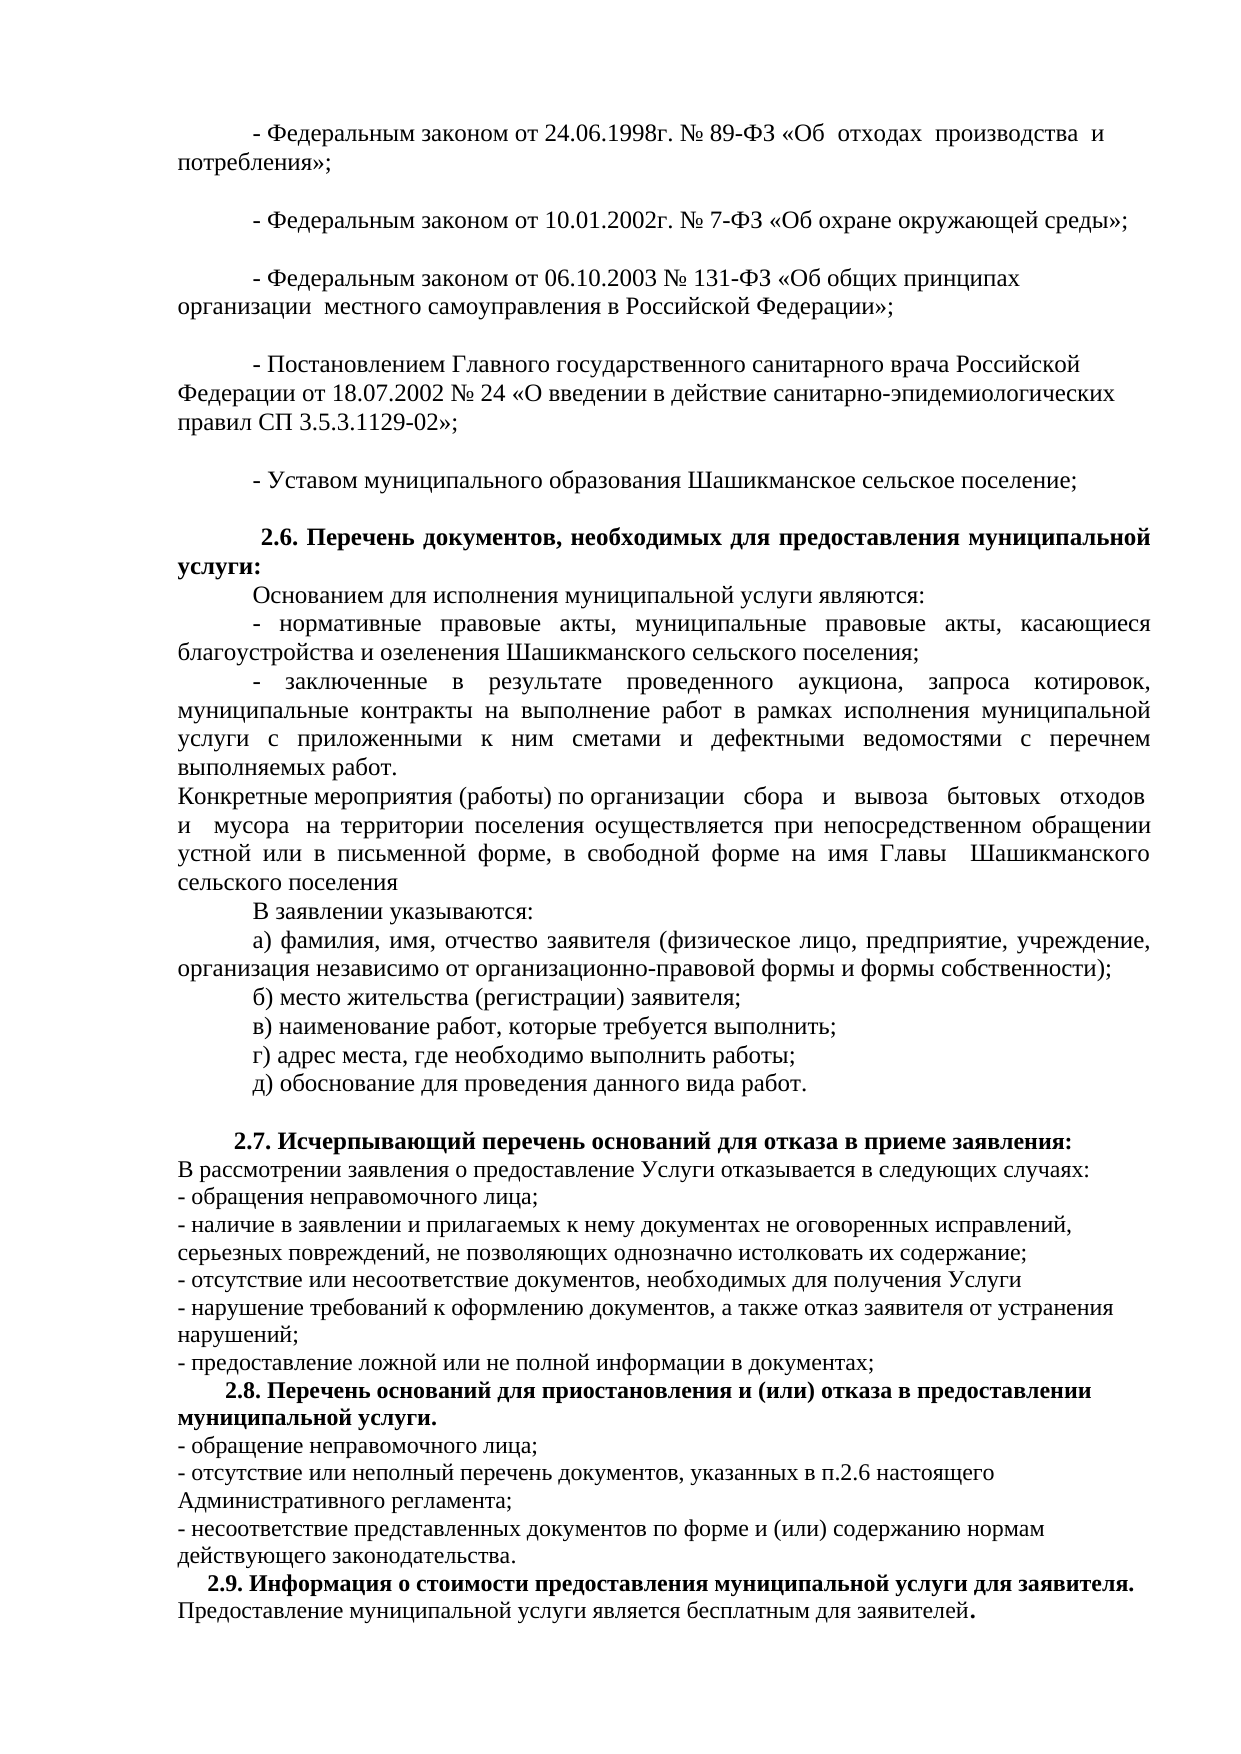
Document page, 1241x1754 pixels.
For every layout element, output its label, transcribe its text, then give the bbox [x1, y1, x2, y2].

text б) место жительства (регистрации) заявителя; [177, 982, 1152, 1011]
text а) фамилия, имя, отчество заявителя (физическое лицо, предприятие, учреждение, организация независимо от организационно-правовой формы и формы собственности); [177, 925, 1152, 982]
text - нарушение требований к оформлению документов, а также отказ заявителя от устранения нарушений; [177, 1293, 1152, 1348]
text - Федеральным законом от 10.01.2002г. № 7-ФЗ «Об охране окружающей среды»; [177, 205, 1152, 233]
text - нормативные правовые акты, муниципальные правовые акты, касающиеся благоустройства и озеленения Шашикманского сельского поселения; [177, 608, 1152, 666]
text - отсутствие или несоответствие документов, необходимых для получения Услуги [177, 1265, 1152, 1293]
text - Постановлением Главного государственного санитарного врача Российской Федерации от 18.07.2002 № 24 «О введении в действие санитарно-эпидемиологических правил СП 3.5.3.1129-02»; [177, 349, 1152, 436]
text - Федеральным законом от 24.06.1998г. № 89-ФЗ «Об отходах производства и потребления»; [177, 118, 1152, 176]
text д) обоснование для проведения данного вида работ. [177, 1068, 1152, 1097]
text - Федеральным законом от 06.10.2003 № 131-ФЗ «Об общих принципах организации местного самоуправления в Российской Федерации»; [177, 263, 1152, 320]
text - отсутствие или неполный перечень документов, указанных в п.2.6 настоящего Административного регламента; [177, 1458, 1152, 1514]
text В заявлении указываются: [177, 896, 1152, 925]
text г) адрес места, где необходимо выполнить работы; [177, 1040, 1152, 1068]
text - наличие в заявлении и прилагаемых к нему документах не оговоренных исправлений, серьезных повреждений, не позволяющих однозначно истолковать их содержание; [177, 1210, 1152, 1265]
text - предоставление ложной или не полной информации в документах; [177, 1348, 1152, 1376]
text Предоставление муниципальной услуги является бесплатным для заявителей. [177, 1596, 1152, 1624]
text 2.9. Информация о стоимости предоставления муниципальной услуги для заявителя. [177, 1569, 1152, 1596]
text Конкретные мероприятия (работы) по организации сбора и вывоза бытовых отходов и мусора на территории поселения осуществляется при непосредственном обращении устной или в письменной форме, в свободной форме на имя Главы Шашикманского сельского поселения [177, 781, 1152, 896]
text - обращение неправомочного лица; [177, 1431, 1152, 1458]
text В рассмотрении заявления о предоставление Услуги отказывается в следующих случаях: [177, 1155, 1152, 1182]
text в) наименование работ, которые требуется выполнить; [177, 1011, 1152, 1040]
text - Уставом муниципального образования Шашикманское сельское поселение; [177, 465, 1152, 493]
text Основанием для исполнения муниципальной услуги являются: [177, 580, 1152, 608]
text 2.8. Перечень оснований для приостановления и (или) отказа в предоставлении муниципальной услуги. [177, 1376, 1152, 1431]
text - несоответствие представленных документов по форме и (или) содержанию нормам действующего законодательства. [177, 1514, 1152, 1569]
text - обращения неправомочного лица; [177, 1182, 1152, 1210]
text - заключенные в результате проведенного аукциона, запроса котировок, муниципальные контракты на выполнение работ в рамках исполнения муниципальной услуги с приложенными к ним сметами и дефектными ведомостями с перечнем выполняемых работ. [177, 666, 1152, 781]
text 2.6. Перечень документов, необходимых для предоставления муниципальной услуги: [177, 522, 1152, 580]
text 2.7. Исчерпывающий перечень оснований для отказа в приеме заявления: [177, 1126, 1152, 1155]
